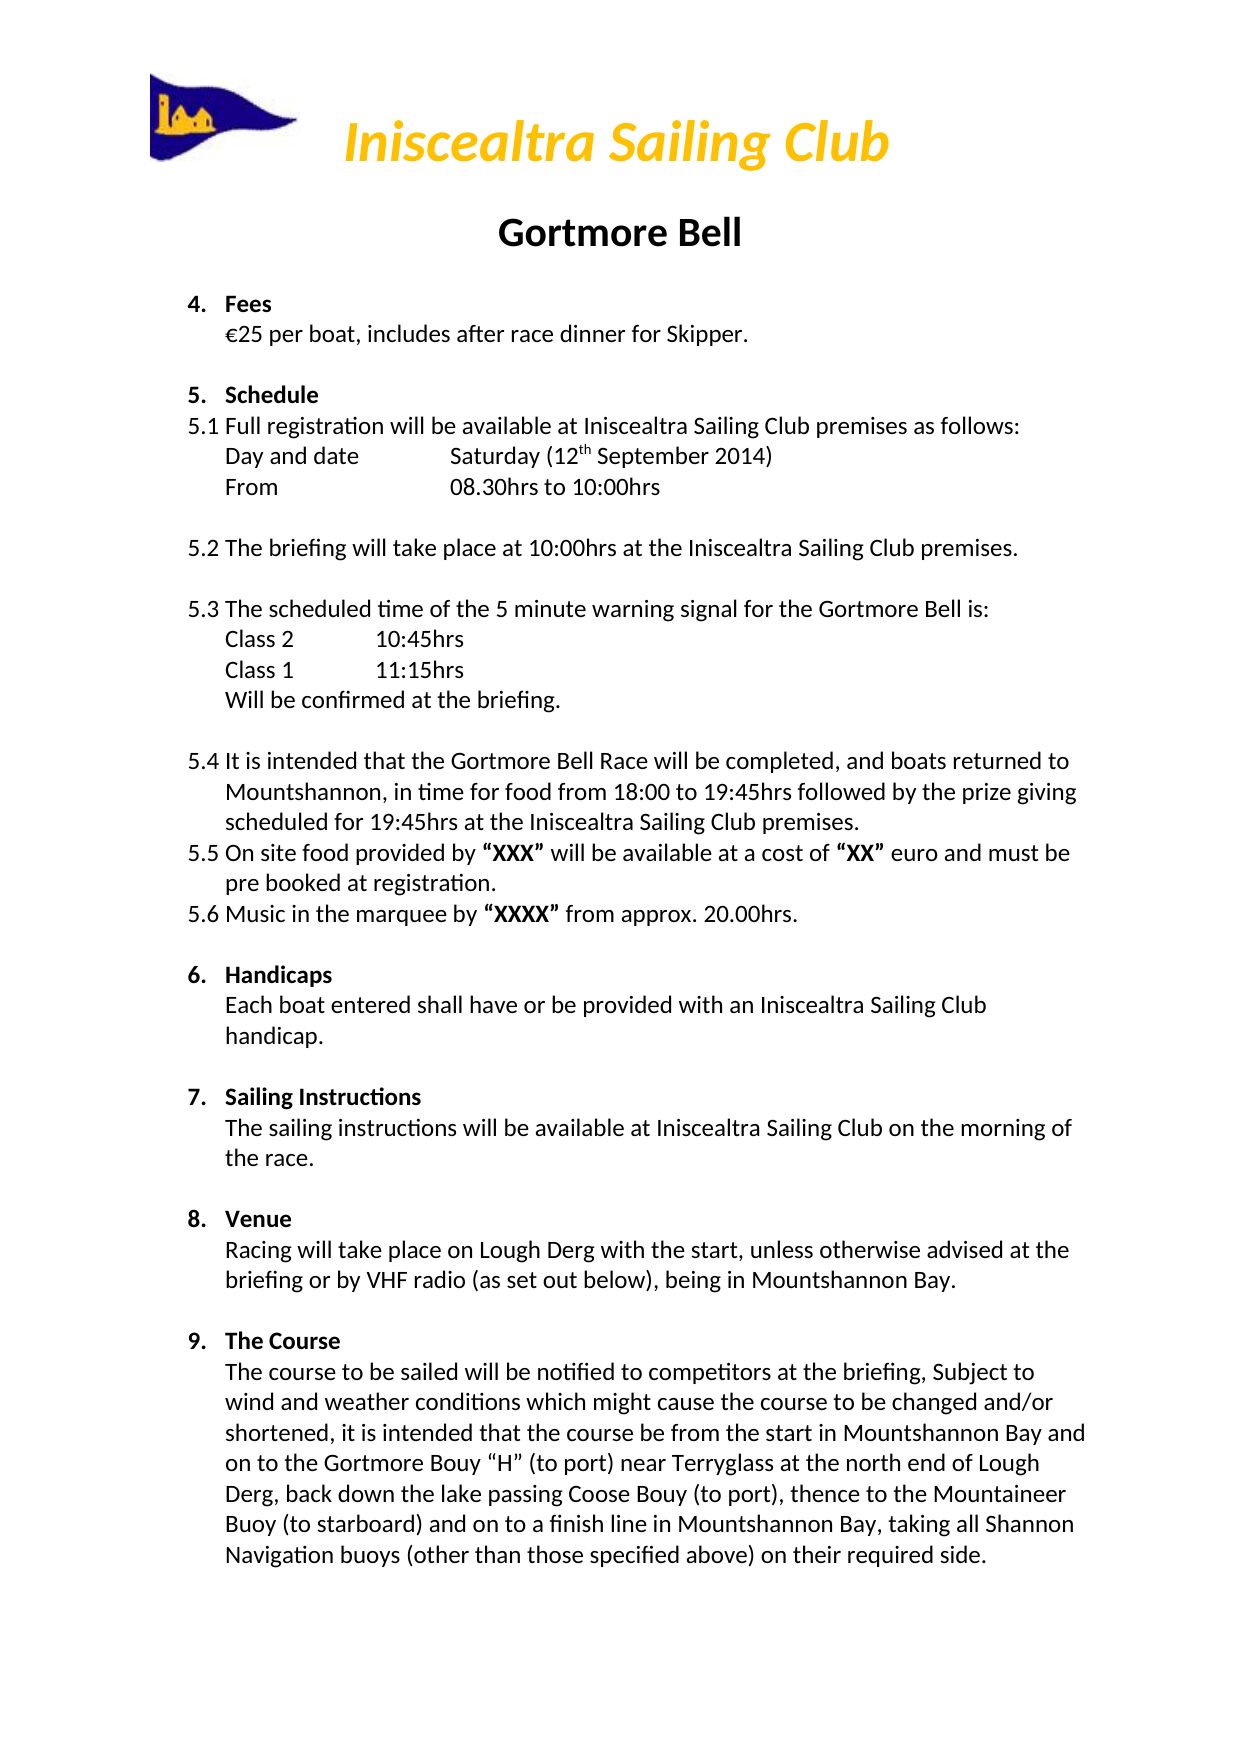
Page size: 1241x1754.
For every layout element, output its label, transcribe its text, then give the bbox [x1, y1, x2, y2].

text Class 2 10:45hrs [225, 623, 1090, 654]
list Sailing Instructions [187, 1081, 1090, 1112]
list The Course [187, 1325, 1090, 1356]
text From 08.30hrs to 10:00hrs [225, 471, 1090, 501]
list The scheduled time of the 5 minute warning signal for the Gortmore Bell is: [187, 593, 1090, 623]
list It is intended that the Gortmore Bell Race will be completed, and boats returned to Mountshannon, in time for food from 18:00 to 19:45hrs followed by the prize giving scheduled for 19:45hrs at the Iniscealtra Sailing Club premises. [187, 746, 1090, 837]
list Fees [187, 288, 1090, 318]
text The course to be sailed will be notified to competitors at the briefing, Subject to wind and weather conditions which might cause the course to be changed and/or shortened, it is intended that the course be from the start in Mountshannon Bay and on to the Gortmore Bouy “H” (to port) near Terryglass at the north end of Lough Derg, back down the lake passing Coose Bouy (to port), thence to the Mountaineer Buoy (to starboard) and on to a finish line in Mountshannon Bay, taking all Shannon Navigation buoys (other than those specified above) on their required side. [225, 1356, 1090, 1569]
list Full registration will be available at Iniscealtra Sailing Club premises as follows: [187, 410, 1090, 440]
list Schedule [187, 379, 1090, 410]
text Class 1 11:15hrs [225, 654, 1090, 684]
text The sailing instructions will be available at Iniscealtra Sailing Club on the morning of the race. [225, 1112, 1090, 1173]
text Day and date Saturday (12th September 2014) [225, 440, 1090, 471]
list Handicaps [187, 959, 1090, 990]
text Will be confirmed at the briefing. [225, 684, 1090, 715]
list On site food provided by “XXX” will be available at a cost of “XX” euro and must be pre booked at registration. [187, 837, 1090, 898]
list Music in the marquee by “XXXX” from approx. 20.00hrs. [187, 898, 1090, 929]
text Each boat entered shall have or be provided with an Iniscealtra Sailing Club handicap. [225, 990, 1090, 1051]
text €25 per boat, includes after race dinner for Skipper. [225, 318, 1090, 349]
list The briefing will take place at 10:00hrs at the Iniscealtra Sailing Club premises. [187, 532, 1090, 562]
text Racing will take place on Lough Derg with the start, unless otherwise advised at the briefing or by VHF radio (as set out below), being in Mountshannon Bay. [225, 1234, 1090, 1295]
list Venue [187, 1203, 1090, 1234]
picture [150, 73, 300, 162]
